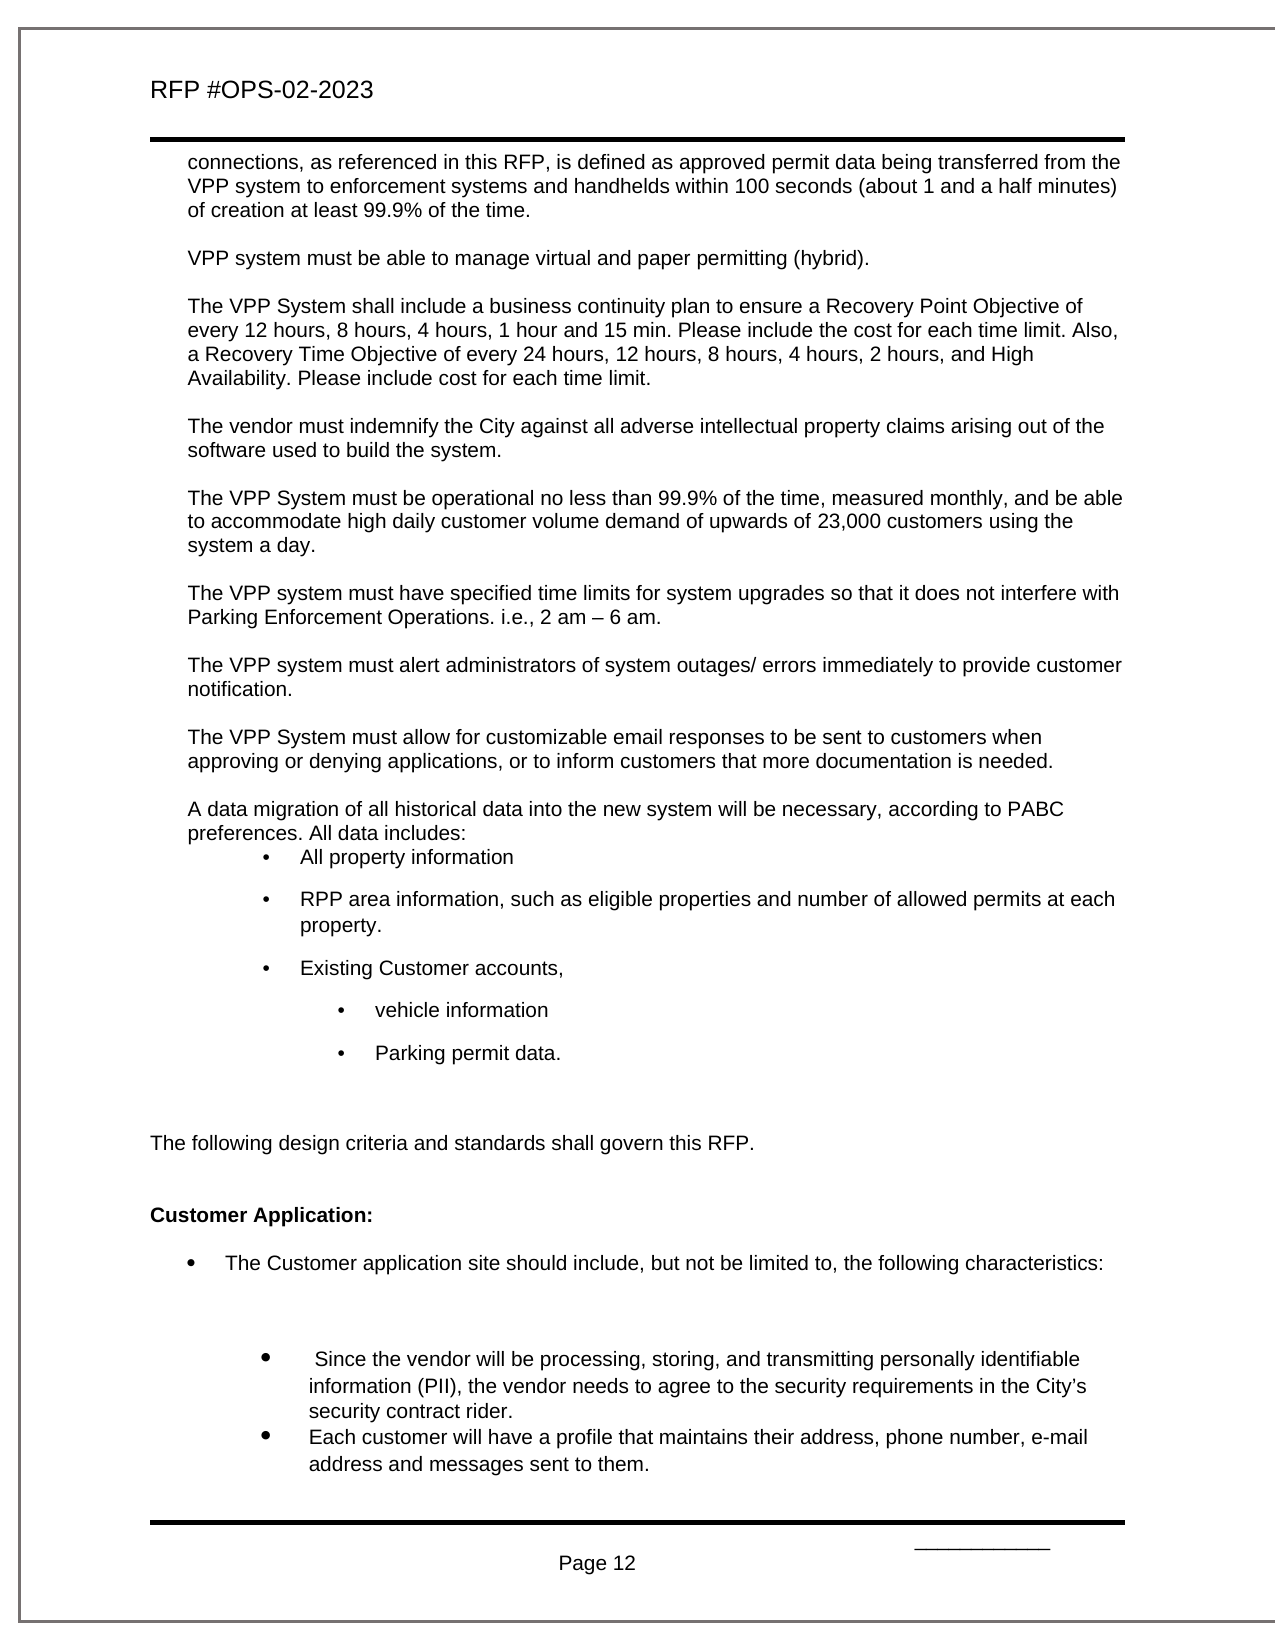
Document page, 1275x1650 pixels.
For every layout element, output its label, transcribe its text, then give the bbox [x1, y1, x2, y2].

list All property information [262, 845, 1125, 869]
text The VPP System must allow for customizable email responses to be sent to customers when approving or denying applications, or to inform customers that more documentation is needed. [187, 725, 1125, 773]
text The following design criteria and standards shall govern this RFP. [150, 1131, 1125, 1155]
text Customer Application: [150, 1203, 1125, 1227]
list The Customer application site should include, but not be limited to, the following characteristics: [187, 1251, 1125, 1275]
list vehicle information [337, 998, 1125, 1022]
text The VPP System shall include a business continuity plan to ensure a Recovery Point Objective of every 12 hours, 8 hours, 4 hours, 1 hour and 15 min. Please include the cost for each time limit. Also, a Recovery Time Objective of every 24 hours, 12 hours, 8 hours, 4 hours, 2 hours, and High Availability. Please include cost for each time limit. [187, 294, 1125, 389]
list Existing Customer accounts, [262, 956, 1125, 979]
text The vendor must indemnify the City against all adverse intellectual property claims arising out of the software used to build the system. [187, 413, 1125, 461]
text The VPP system must alert administrators of system outages/ errors immediately to provide customer notification. [187, 653, 1125, 701]
list RPP area information, such as eligible properties and number of allowed permits at each property. [262, 887, 1125, 937]
text The VPP system must have specified time limits for system upgrades so that it does not interfere with Parking Enforcement Operations. i.e., 2 am – 6 am. [187, 581, 1125, 629]
text The VPP System must be operational no less than 99.9% of the time, measured monthly, and be able to accommodate high daily customer volume demand of upwards of 23,000 customers using the system a day. [187, 485, 1125, 557]
list Each customer will have a profile that maintains their address, phone number, e-mail address and messages sent to them. [261, 1442, 1125, 1493]
text A data migration of all historical data into the new system will be necessary, according to PABC preferences. All data includes: [187, 797, 1125, 845]
text VPP system must be able to manage virtual and paper permitting (hybrid). [187, 246, 1125, 270]
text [187, 150, 1125, 222]
list Parking permit data. [337, 1041, 1125, 1064]
list Since the vendor will be processing, storing, and transmitting personally identifiable information (PII), the vendor needs to agree to the security requirements in the City’s security contract rider. [261, 1347, 1125, 1423]
